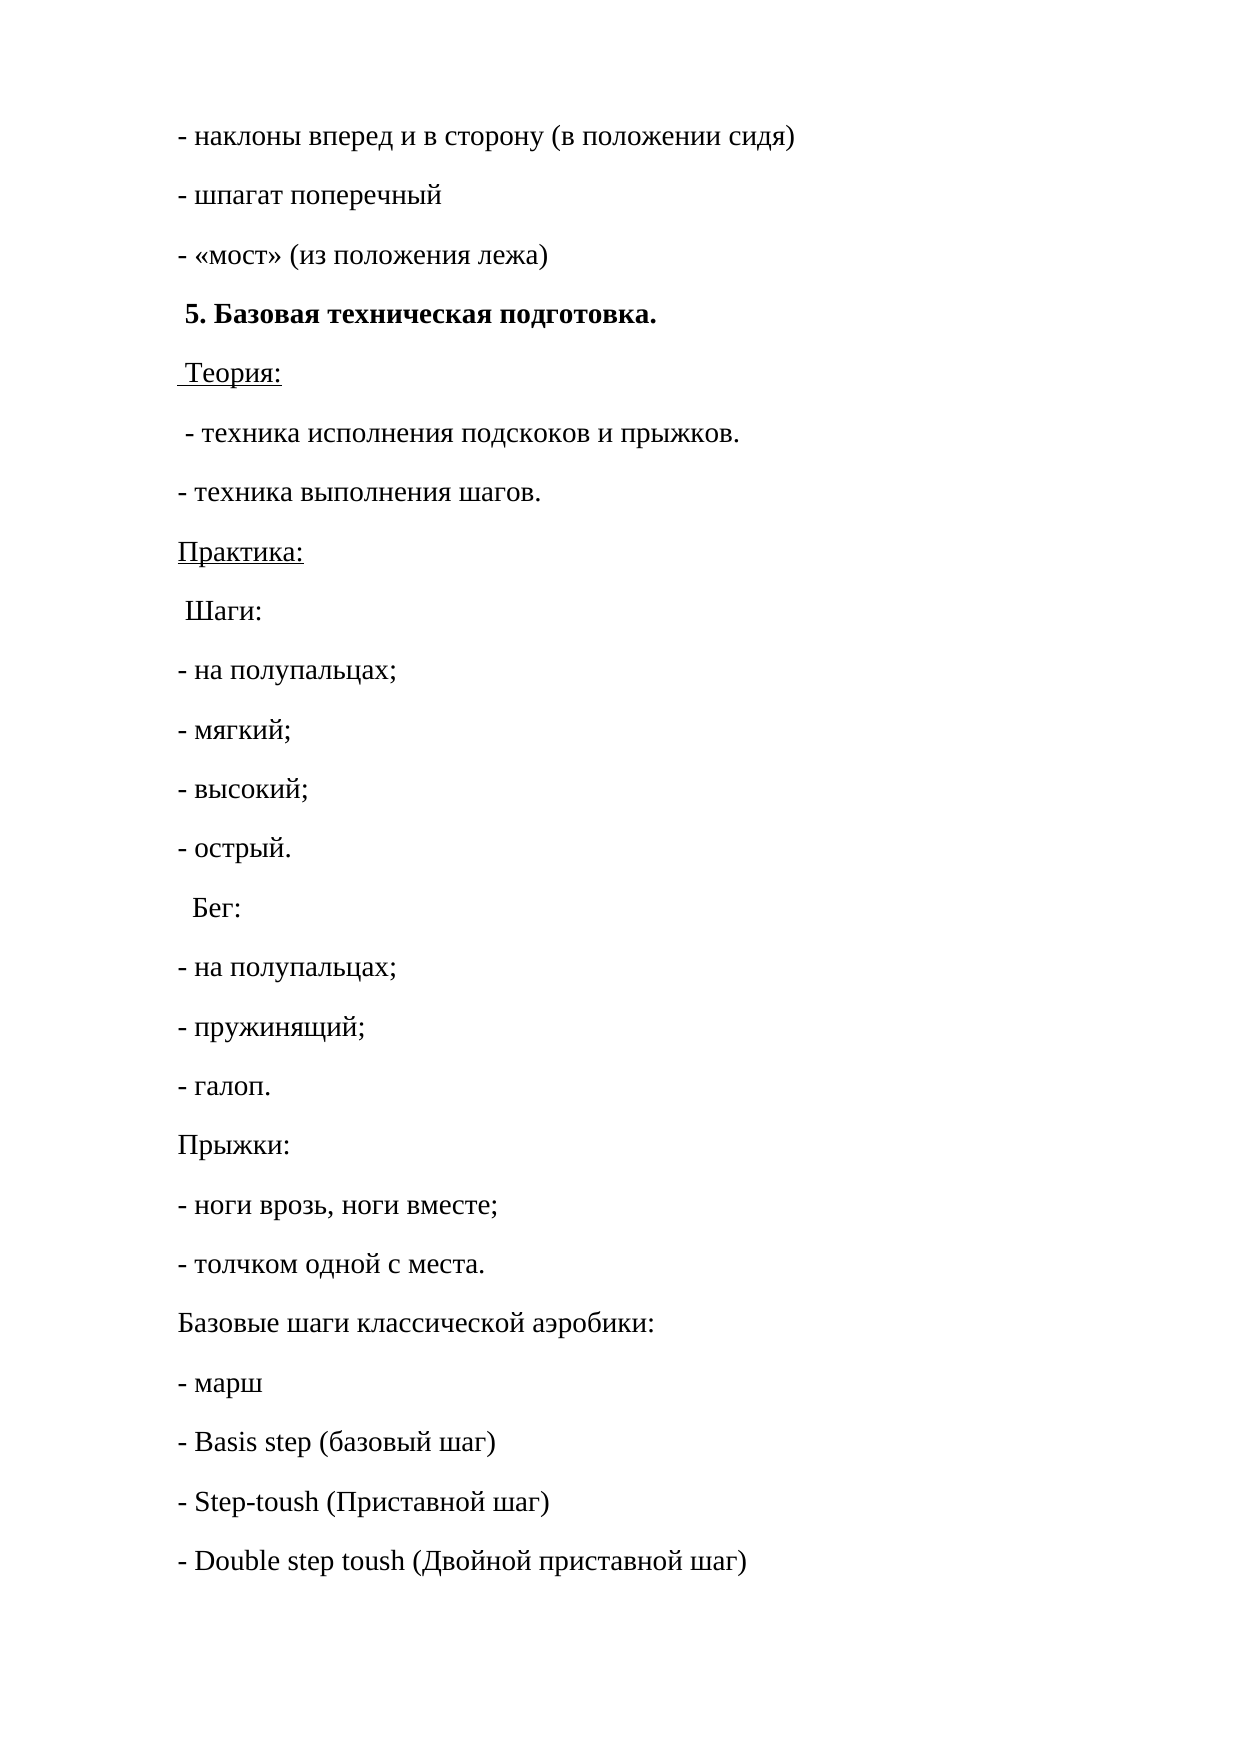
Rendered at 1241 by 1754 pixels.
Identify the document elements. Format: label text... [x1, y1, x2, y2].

text - пружинящий; [177, 1009, 1152, 1042]
text - мягкий; [177, 712, 1152, 745]
text - наклоны вперед и в сторону (в положении сидя) [177, 118, 1152, 152]
text - толчком одной с места. [177, 1246, 1152, 1280]
text - «мост» (из положения лежа) [177, 237, 1152, 270]
text - техника исполнения подскоков и прыжков. [177, 415, 1152, 448]
text Теория: [177, 356, 1152, 389]
text - Basis step (базовый шаг) [177, 1424, 1152, 1458]
text - галоп. [177, 1068, 1152, 1102]
text Шаги: [177, 593, 1152, 627]
text - высокий; [177, 771, 1152, 805]
text - Double step toush (Двойной приставной шаг) [177, 1543, 1152, 1577]
text Прыжки: [177, 1127, 1152, 1161]
text Бег: [177, 890, 1152, 923]
text - Step-toush (Приставной шаг) [177, 1484, 1152, 1517]
text Базовые шаги классической аэробики: [177, 1306, 1152, 1339]
text - на полупальцах; [177, 949, 1152, 983]
text - ноги врозь, ноги вместе; [177, 1187, 1152, 1220]
text Практика: [177, 534, 1152, 567]
text - на полупальцах; [177, 652, 1152, 686]
text - техника выполнения шагов. [177, 474, 1152, 508]
text - шпагат поперечный [177, 177, 1152, 211]
text - марш [177, 1365, 1152, 1398]
text 5. Базовая техническая подготовка. [177, 296, 1152, 330]
text - острый. [177, 831, 1152, 864]
